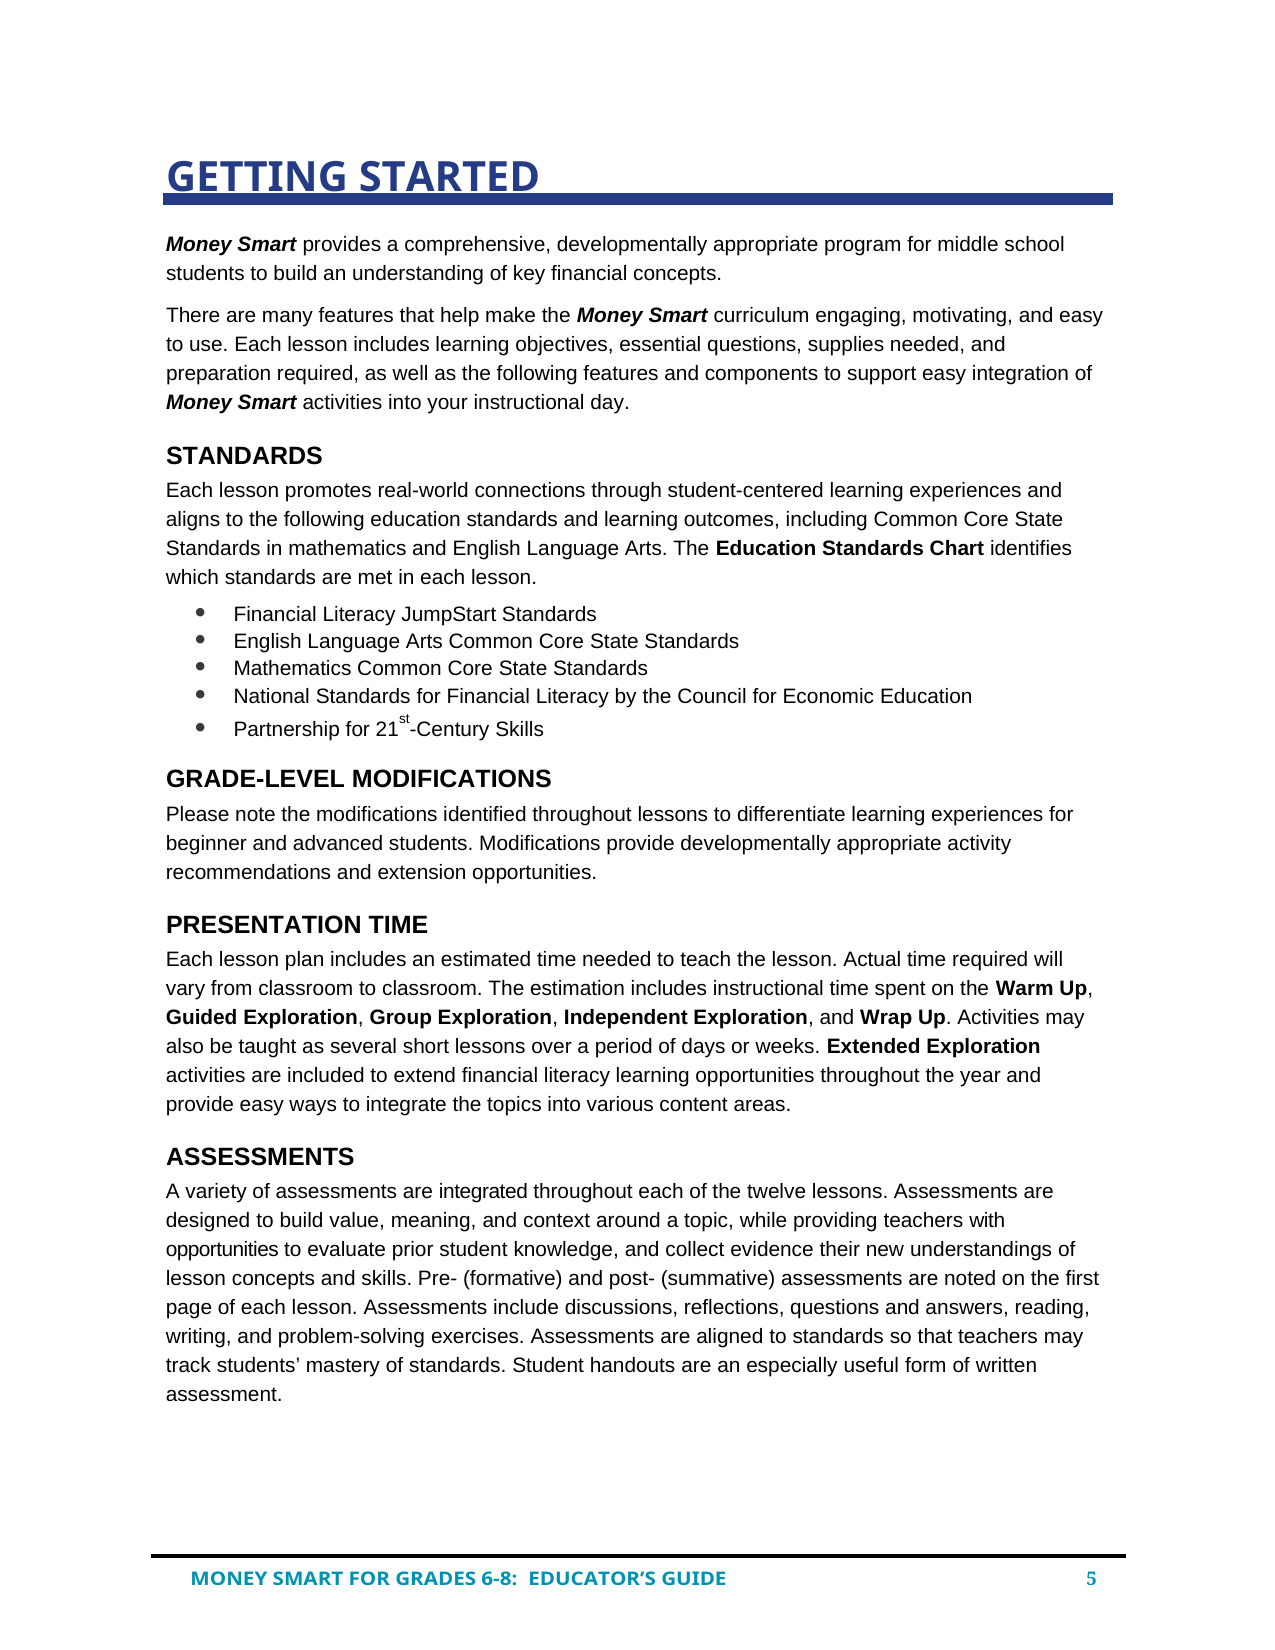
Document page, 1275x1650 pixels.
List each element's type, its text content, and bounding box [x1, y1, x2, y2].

list National Standards for Financial Literacy by the Council for Economic Education [196, 683, 1139, 708]
subtitle PRESENTATION TIME [166, 910, 1102, 939]
text There are many features that help make the Money Smart curriculum engaging, motivating, and easy to use. Each lesson includes learning objectives, essential questions, supplies needed, and preparation required, as well as the following features and components to support easy integration of Money Smart activities into your instructional day. [166, 303, 1106, 414]
subtitle ASSESSMENTS [166, 1142, 1102, 1171]
text Each lesson plan includes an estimated time needed to teach the lesson. Actual time required will vary from classroom to classroom. The estimation includes instructional time spent on the Warm Up, Guided Exploration, Group Exploration, Independent Exploration, and Wrap Up. Activities may also be taught as several short lessons over a period of days or weeks. Extended Exploration activities are included to extend financial literacy learning opportunities throughout the year and provide easy ways to integrate the topics into various content areas. [166, 947, 1102, 1116]
text Each lesson promotes real-world connections through student-centered learning experiences and aligns to the following education standards and learning outcomes, including Common Core State Standards in mathematics and English Language Arts. The Education Standards Chart identifies which standards are met in each lesson. [166, 478, 1091, 589]
list Financial Literacy JumpStart Standards [196, 601, 1139, 626]
list Partnership for 21st-Century Skills [196, 711, 1139, 741]
text Money Smart provides a comprehensive, developmentally appropriate program for middle school students to build an understanding of key financial concepts. [166, 232, 1102, 285]
list Mathematics Common Core State Standards [196, 656, 1139, 681]
text Please note the modifications identified throughout lessons to differentiate learning experiences for beginner and advanced students. Modifications provide developmentally appropriate activity recommendations and extension opportunities. [166, 802, 1102, 883]
text A variety of assessments are integrated throughout each of the twelve lessons. Assessments are designed to build value, meaning, and context around a topic, while providing teachers with opportunities to evaluate prior student knowledge, and collect evidence their new understandings of lesson concepts and skills. Pre- (formative) and post- (summative) assessments are noted on the first page of each lesson. Assessments include discussions, reflections, questions and answers, reading, writing, and problem-solving exercises. Assessments are aligned to standards so that teachers may track students’ mastery of standards. Student handouts are an especially useful form of written assessment. [166, 1179, 1102, 1406]
subtitle STANDARDS [166, 441, 1102, 469]
subtitle GRADE-LEVEL MODIFICATIONS [166, 764, 1102, 793]
subtitle GETTING STARTED [166, 148, 1102, 202]
list English Language Arts Common Core State Standards [196, 629, 1139, 654]
